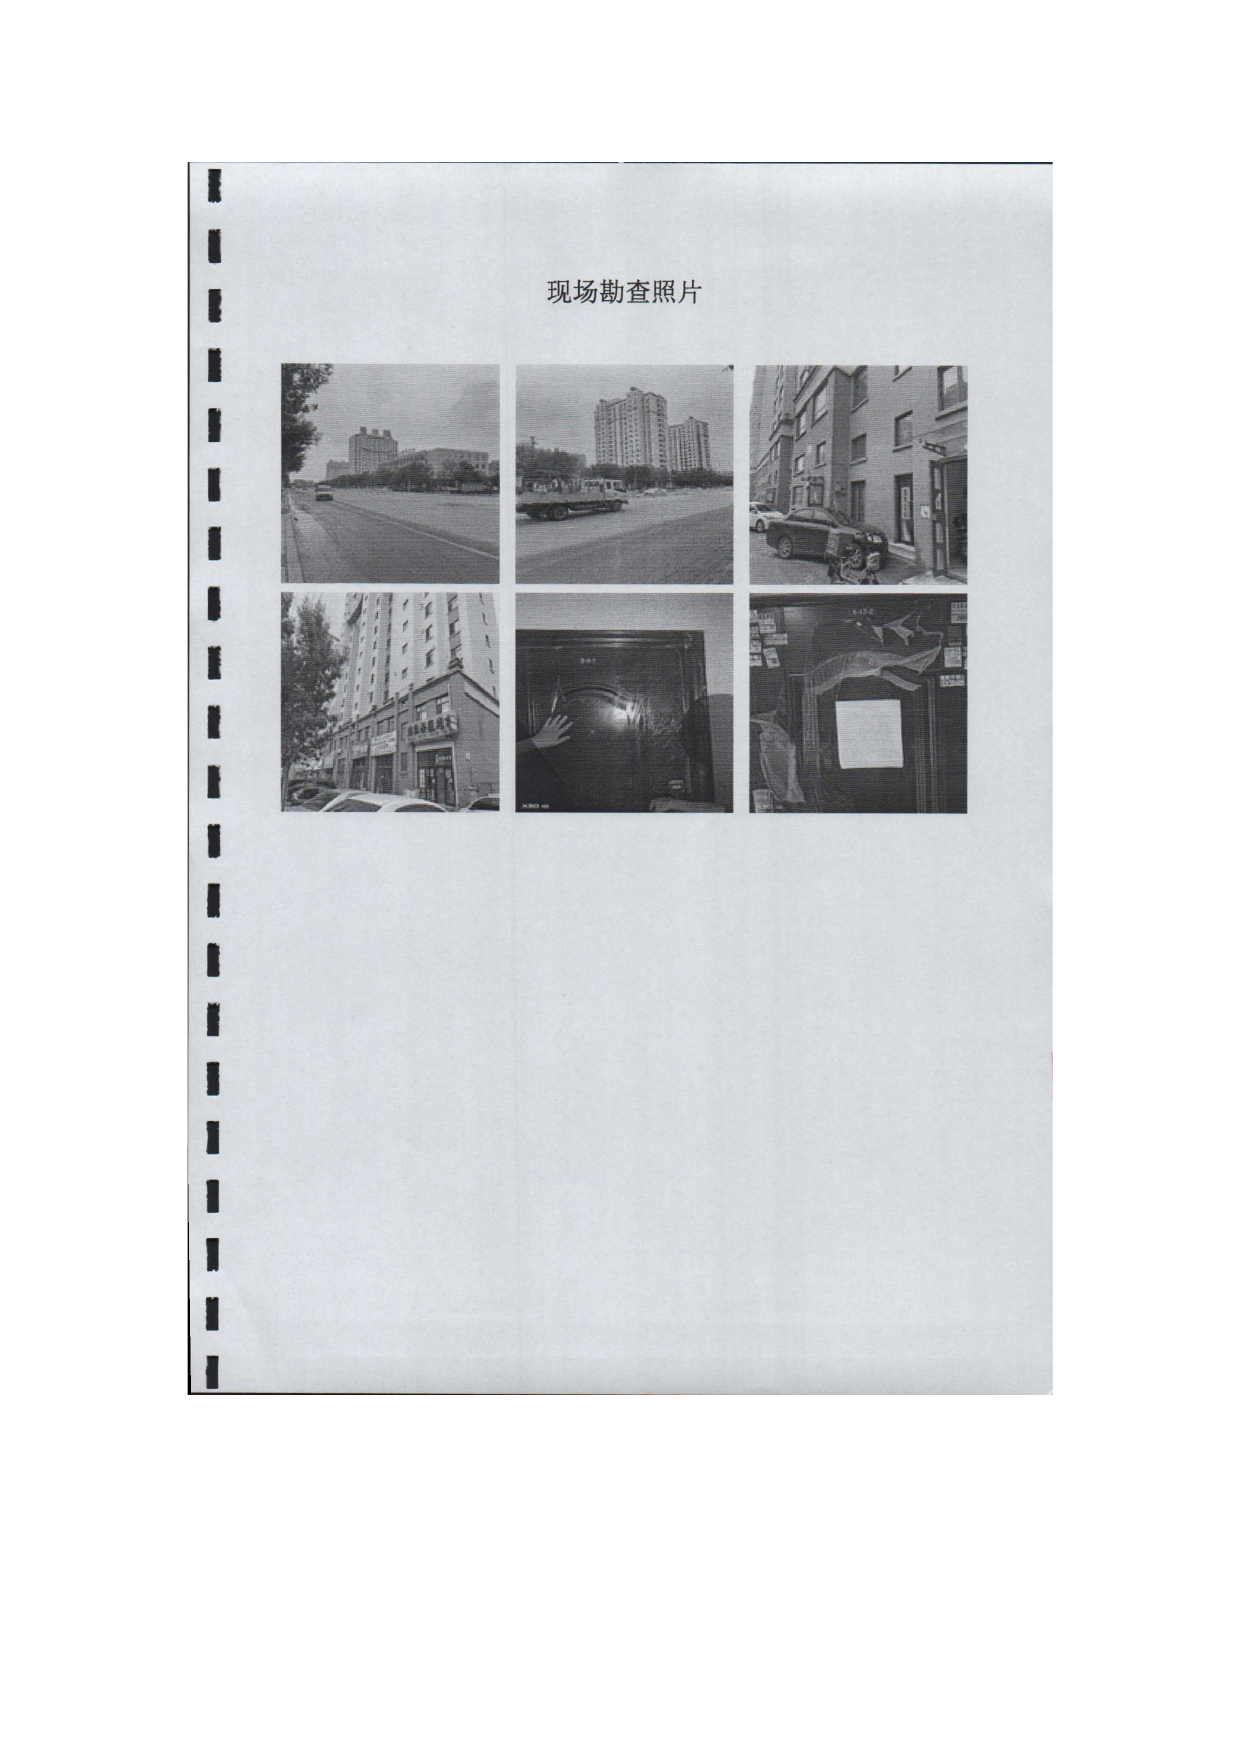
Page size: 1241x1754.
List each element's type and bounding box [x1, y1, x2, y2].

picture [187, 162, 1053, 1395]
